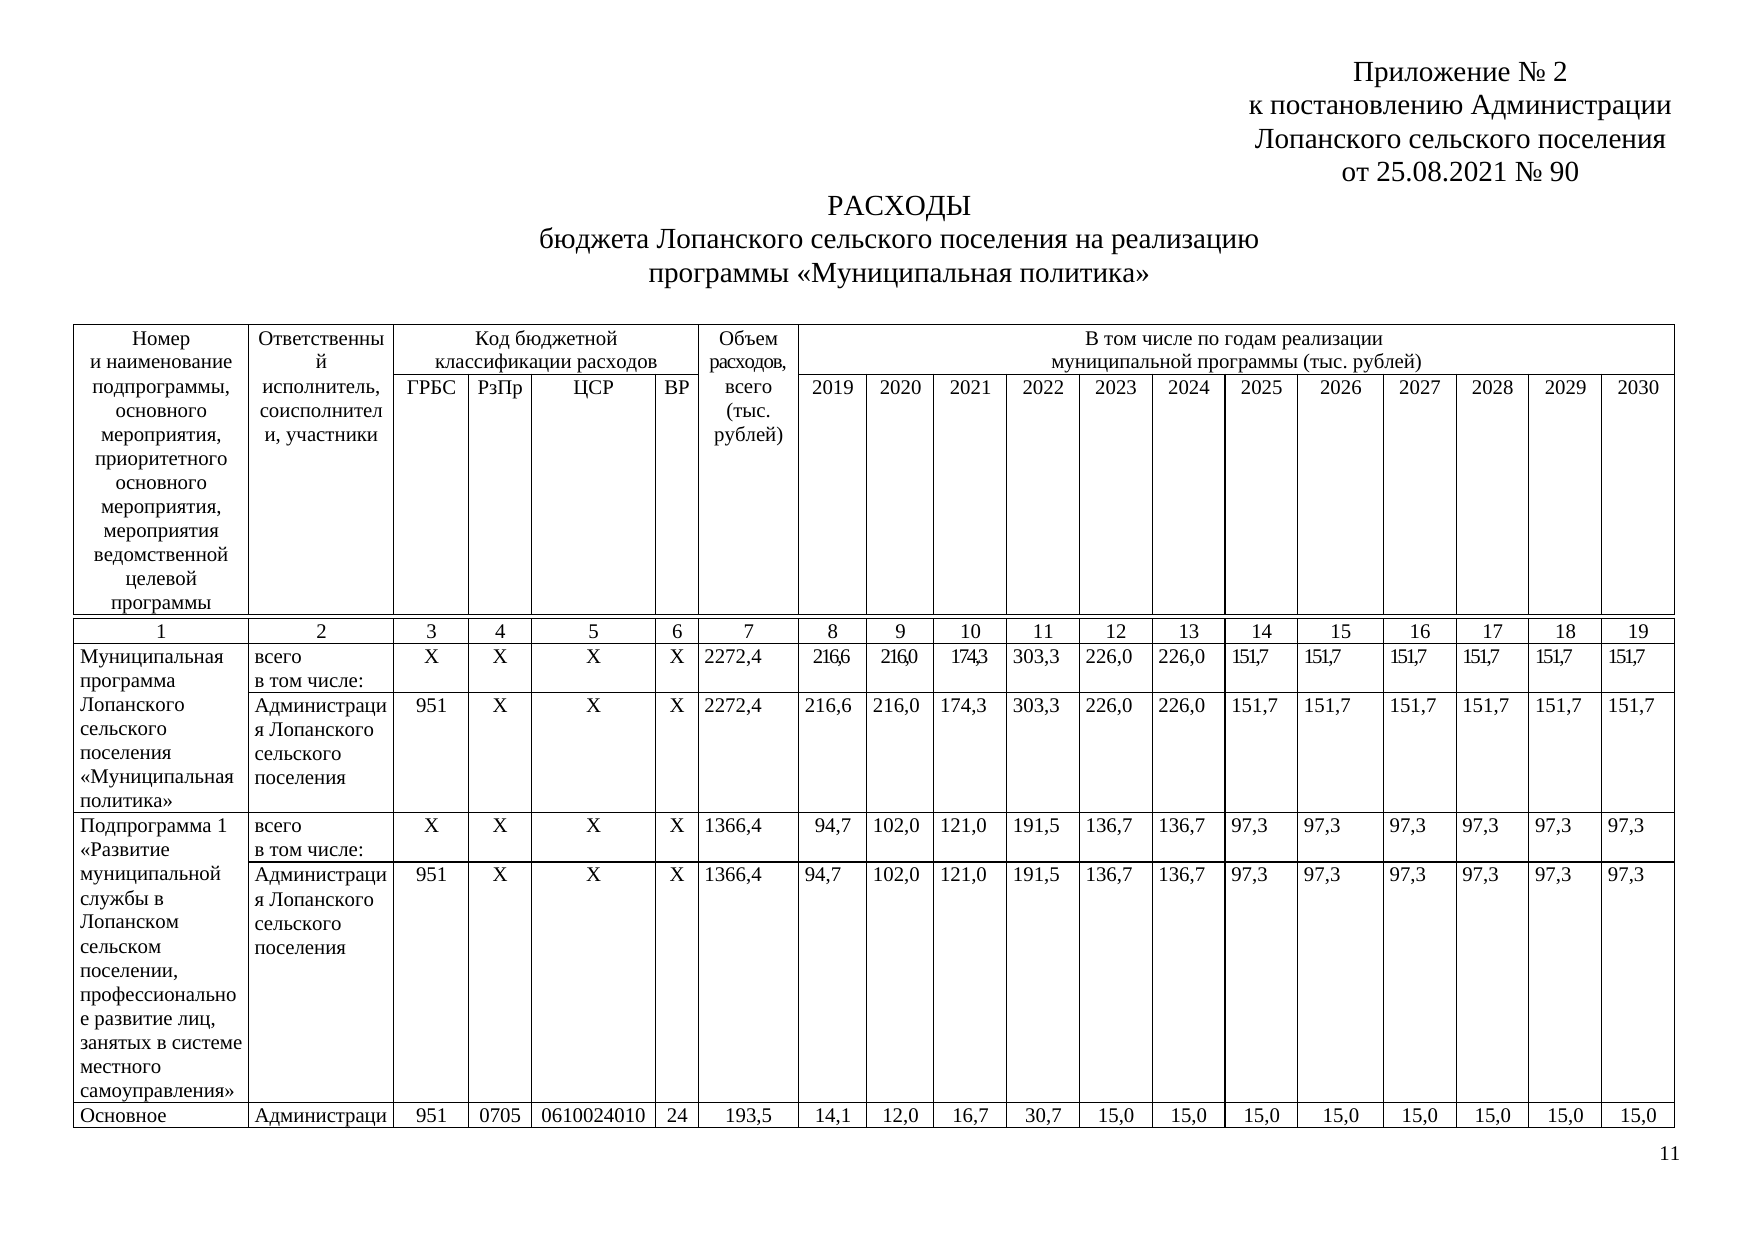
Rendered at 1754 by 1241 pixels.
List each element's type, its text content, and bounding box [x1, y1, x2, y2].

table_cell 15,0 [1153, 1103, 1224, 1127]
text РАСХОДЫ [118, 188, 1680, 221]
table_cell 136,7 [1153, 863, 1224, 1102]
table_cell Муниципальная программа Лопанского сельского поселения «Муниципальная политика» [74, 644, 248, 812]
table_cell 151,7 [1457, 693, 1528, 812]
table_cell 303,3 [1007, 644, 1079, 692]
table_cell 2022 [1007, 375, 1079, 614]
table_cell Администрация Лопанского сельского поселения [249, 693, 393, 812]
table_header 3 [394, 619, 468, 643]
table_cell 151,7 [1226, 644, 1297, 692]
table_cell 16,7 [934, 1103, 1006, 1127]
table_cell X [394, 644, 468, 692]
table_cell 174,3 [934, 644, 1006, 692]
table_cell 97,3 [1457, 863, 1528, 1102]
table_cell X [394, 813, 468, 861]
table_cell 14,1 [799, 1103, 866, 1127]
table_cell X [469, 644, 531, 692]
table_cell 97,3 [1529, 863, 1601, 1102]
table_cell X [656, 813, 698, 861]
table_cell 2024 [1153, 375, 1224, 614]
table_cell ГРБС [394, 375, 468, 614]
table_cell 2272,4 [699, 644, 798, 692]
table_cell 216,0 [867, 693, 933, 812]
table_cell 2026 [1298, 375, 1383, 614]
table_cell 0610024010 [532, 1103, 655, 1127]
table_cell 226,0 [1153, 693, 1224, 812]
table_cell X [532, 813, 655, 861]
table_cell 1366,4 [699, 813, 798, 861]
table_cell 951 [394, 693, 468, 812]
table_header 2 [249, 619, 393, 643]
table_header 16 [1384, 619, 1456, 643]
table_cell 151,7 [1298, 644, 1383, 692]
table_cell 191,5 [1007, 813, 1079, 861]
table_cell 193,5 [699, 1103, 798, 1127]
table_cell 97,3 [1298, 813, 1383, 861]
table_cell Подпрограмма 1 «Развитие муниципальной службы в Лопанском сельском поселении, профессиональное развитие лиц, занятых в системе местного самоуправления» [74, 813, 248, 1102]
table_cell 97,3 [1298, 863, 1383, 1102]
table_cell 97,3 [1602, 813, 1674, 861]
table_header 18 [1529, 619, 1601, 643]
text Приложение № 2 [1240, 54, 1680, 87]
text к постановлению Администрации [1240, 87, 1680, 121]
table_cell 121,0 [934, 863, 1006, 1102]
table_cell 2021 [934, 375, 1006, 614]
table_cell 226,0 [1080, 693, 1152, 812]
table_cell 30,7 [1007, 1103, 1079, 1127]
table_cell 151,7 [1226, 693, 1297, 812]
table_cell 240 [656, 1103, 698, 1127]
table_cell X [532, 863, 655, 1102]
table_cell всего в том числе: [249, 813, 393, 861]
table_header В том числе по годам реализации муниципальной программы (тыс. рублей) [799, 325, 1674, 373]
table_cell ВР [656, 375, 698, 614]
table_header 5 [532, 619, 655, 643]
table_cell 151,7 [1602, 693, 1674, 812]
table_cell X [656, 644, 698, 692]
table_cell 136,7 [1080, 863, 1152, 1102]
table_cell 2025 [1226, 375, 1297, 614]
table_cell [74, 1103, 248, 1127]
table_header 19 [1602, 619, 1674, 643]
table_cell 97,3 [1384, 863, 1456, 1102]
table_cell всего в том числе: [249, 644, 393, 692]
table_cell 151,7 [1529, 693, 1601, 812]
table_header 13 [1153, 619, 1224, 643]
table_cell 1366,4 [699, 863, 798, 1102]
table_cell 0705 [469, 1103, 531, 1127]
table_header 6 [656, 619, 698, 643]
table_header 17 [1457, 619, 1528, 643]
table_cell 151,7 [1529, 644, 1601, 692]
table_cell 15,0 [1226, 1103, 1297, 1127]
table_cell 151,7 [1384, 693, 1456, 812]
table_cell 151,7 [1602, 644, 1674, 692]
table_cell 97,3 [1457, 813, 1528, 861]
table_header 4 [469, 619, 531, 643]
table_cell РзПр [469, 375, 531, 614]
table_cell 12,0 [867, 1103, 933, 1127]
table_header 1 [74, 619, 248, 643]
table_cell X [656, 863, 698, 1102]
table_cell 15,0 [1529, 1103, 1601, 1127]
table_cell 151,7 [1384, 644, 1456, 692]
table_cell ЦСР [532, 375, 655, 614]
table_cell 951 [394, 1103, 468, 1127]
table_cell 94,7 [799, 863, 866, 1102]
table_cell 136,7 [1153, 813, 1224, 861]
text Лопанского сельского поселения [1240, 121, 1680, 154]
table_cell X [469, 813, 531, 861]
table_header 10 [934, 619, 1006, 643]
table_cell 2029 [1529, 375, 1601, 614]
table_header 14 [1226, 619, 1297, 643]
table_header 11 [1007, 619, 1079, 643]
table_header 15 [1298, 619, 1383, 643]
table_header Код бюджетной классификации расходов [394, 325, 698, 373]
table_cell X [656, 693, 698, 812]
table_cell 15,0 [1602, 1103, 1674, 1127]
table_cell 2027 [1384, 375, 1456, 614]
table_header 8 [799, 619, 866, 643]
table_cell 15,0 [1384, 1103, 1456, 1127]
table_cell 97,3 [1602, 863, 1674, 1102]
table_cell 97,3 [1226, 813, 1297, 861]
table_cell 15,0 [1080, 1103, 1152, 1127]
table_cell X [469, 693, 531, 812]
table_cell 303,3 [1007, 693, 1079, 812]
table_cell X [469, 863, 531, 1102]
table_cell 216,6 [799, 693, 866, 812]
table_cell 2030 [1602, 375, 1674, 614]
table_cell 2019 [799, 375, 866, 614]
table_cell 151,7 [1457, 644, 1528, 692]
table_cell 121,0 [934, 813, 1006, 861]
table_cell 151,7 [1298, 693, 1383, 812]
table_cell 2028 [1457, 375, 1528, 614]
table_header 12 [1080, 619, 1152, 643]
table_header Объем расходов, всего (тыс. рублей) [699, 325, 798, 614]
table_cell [249, 1103, 393, 1127]
table_cell X [532, 644, 655, 692]
table_cell 2023 [1080, 375, 1152, 614]
text программы «Муниципальная политика» [118, 255, 1680, 288]
table_cell Администрация Лопанского сельского поселения [249, 863, 393, 1102]
text бюджета Лопанского сельского поселения на реализацию [118, 221, 1680, 255]
table_cell 2272,4 [699, 693, 798, 812]
table_cell 97,3 [1384, 813, 1456, 861]
table_header 7 [699, 619, 798, 643]
table_cell 15,0 [1457, 1103, 1528, 1127]
table_cell 97,3 [1529, 813, 1601, 861]
table_cell 191,5 [1007, 863, 1079, 1102]
table_header Ответственный исполнитель, соисполнители, участники [249, 325, 393, 614]
table_cell 174,3 [934, 693, 1006, 812]
table_cell 226,0 [1153, 644, 1224, 692]
table_cell 136,7 [1080, 813, 1152, 861]
table_cell 216,6 [799, 644, 866, 692]
table_cell 102,0 [867, 813, 933, 861]
table_cell 94,7 [799, 813, 866, 861]
table_cell 15,0 [1298, 1103, 1383, 1127]
table_header 9 [867, 619, 933, 643]
table_cell X [532, 693, 655, 812]
table_cell 97,3 [1226, 863, 1297, 1102]
table_cell 2020 [867, 375, 933, 614]
table_header Номер и наименование подпрограммы, основного мероприятия, приоритетного основного мероприятия, мероприятия ведомственной целевой программы [74, 325, 248, 614]
table_cell 226,0 [1080, 644, 1152, 692]
table_cell 216,0 [867, 644, 933, 692]
table_cell 951 [394, 863, 468, 1102]
text от 25.08.2021 № 90 [1240, 154, 1680, 188]
table_cell 102,0 [867, 863, 933, 1102]
